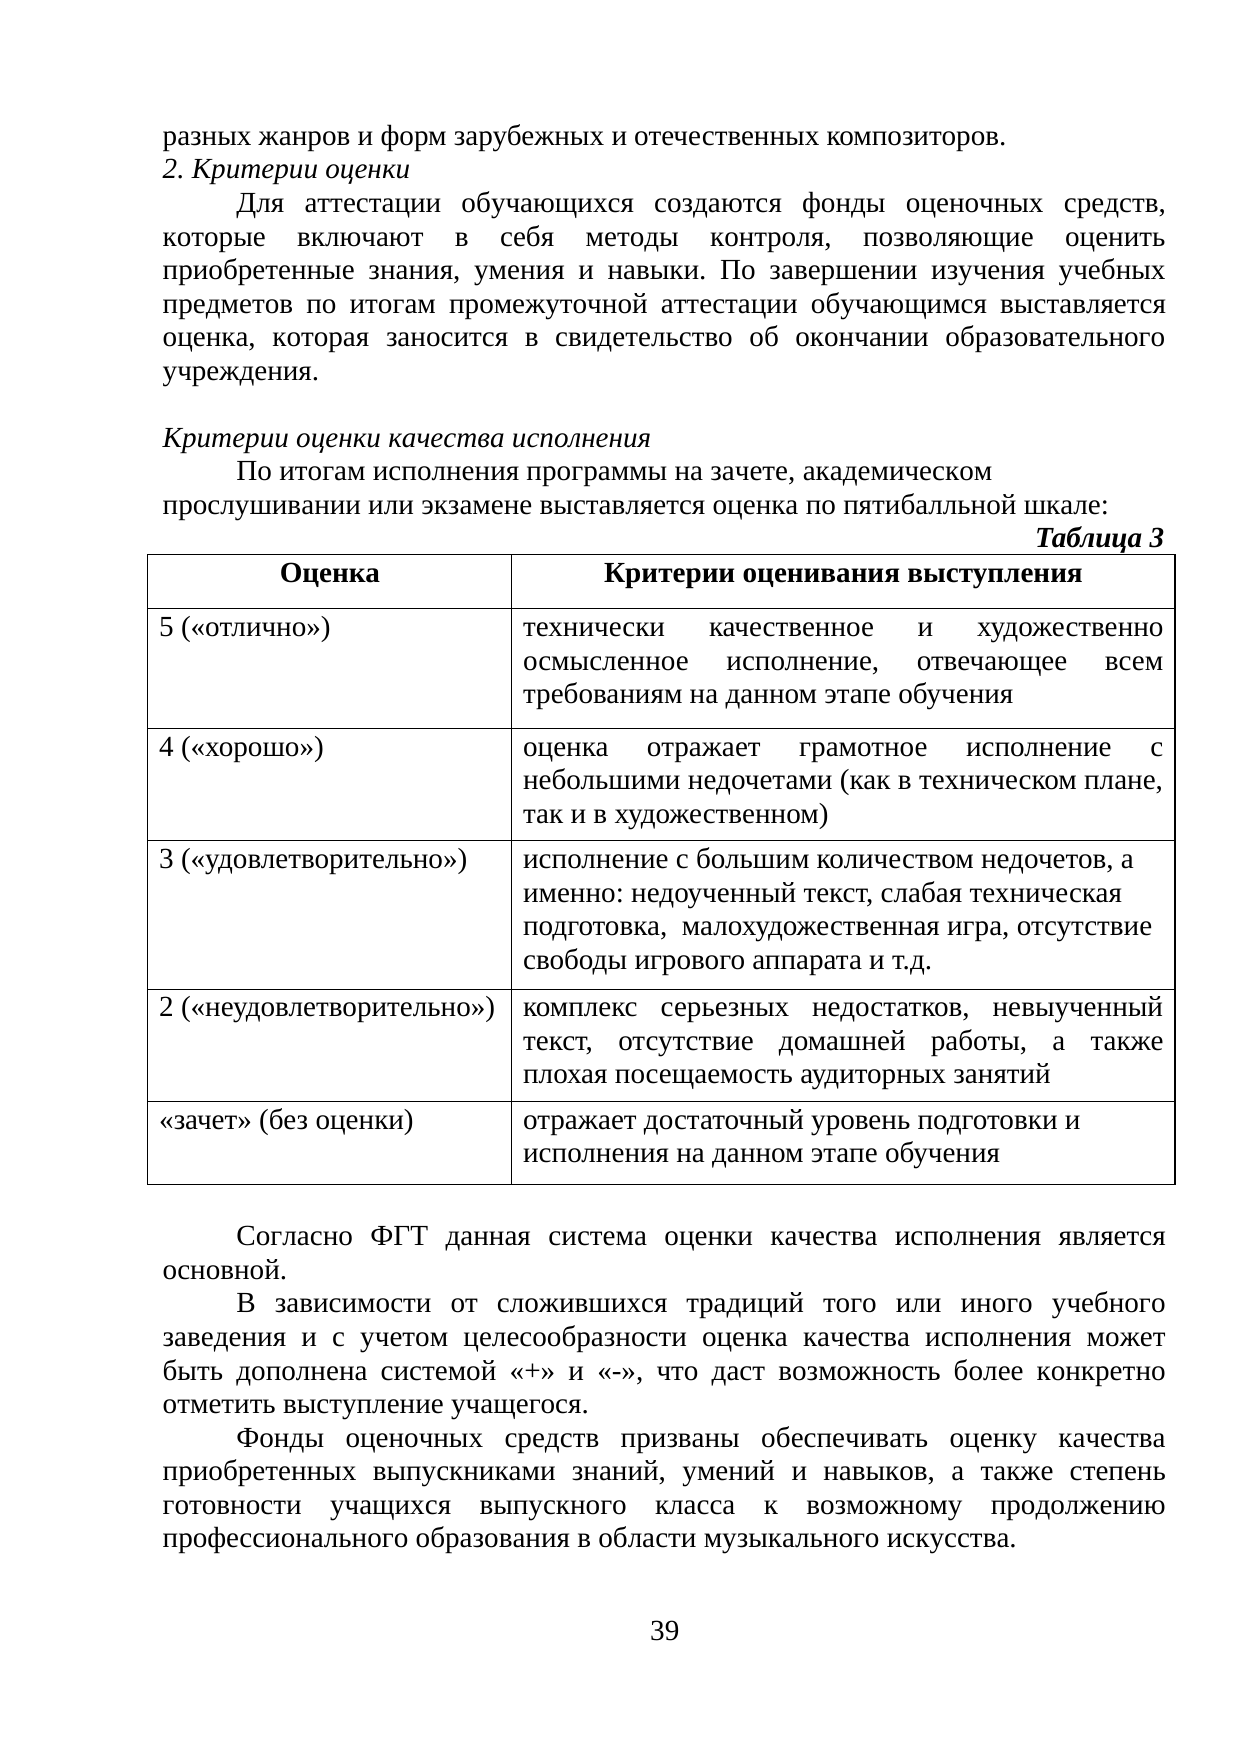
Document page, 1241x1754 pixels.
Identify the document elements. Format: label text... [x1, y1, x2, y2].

table_header Оценка [148, 555, 511, 608]
table_cell 4 («хорошо») [148, 729, 511, 840]
table_cell комплекс серьезных недостатков, невыученный текст, отсутствие домашней работы, а также плохая посещаемость аудиторных занятий [512, 990, 1174, 1101]
table_cell технически качественное и художественно осмысленное исполнение, отвечающее всем требованиям на данном этапе обучения [512, 609, 1174, 728]
table_cell отражает достаточный уровень подготовки и исполнения на данном этапе обучения [512, 1102, 1174, 1184]
text По итогам исполнения программы на зачете, академическом прослушивании или экзамене выставляется оценка по пятибалльной шкале: [162, 453, 1167, 521]
table_cell 5 («отлично») [148, 609, 511, 728]
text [162, 118, 1167, 152]
table_cell исполнение с большим количеством недочетов, а именно: недоученный текст, слабая техническая подготовка, малохудожественная игра, отсутствие свободы игрового аппарата и т.д. [512, 841, 1174, 988]
text Критерии оценки качества исполнения [162, 420, 1167, 453]
table_cell оценка отражает грамотное исполнение с небольшими недочетами (как в техническом плане, так и в художественном) [512, 729, 1174, 840]
text 2. Критерии оценки [162, 152, 1167, 185]
text Фонды оценочных средств призваны обеспечивать оценку качества приобретенных выпускниками знаний, умений и навыков, а также степень готовности учащихся выпускного класса к возможному продолжению профессионального образования в области музыкального искусства. [162, 1420, 1167, 1554]
text В зависимости от сложившихся традиций того или иного учебного заведения и с учетом целесообразности оценка качества исполнения может быть дополнена системой «+» и «-», что даст возможность более конкретно отметить выступление учащегося. [162, 1286, 1167, 1420]
table_cell 2 («неудовлетворительно») [148, 990, 511, 1101]
text Для аттестации обучающихся создаются фонды оценочных средств, которые включают в себя методы контроля, позволяющие оценить приобретенные знания, умения и навыки. По завершении изучения учебных предметов по итогам промежуточной аттестации обучающимся выставляется оценка, которая заносится в свидетельство об окончании образовательного учреждения. [162, 185, 1167, 386]
table_header Критерии оценивания выступления [512, 555, 1174, 608]
table_cell «зачет» (без оценки) [148, 1102, 511, 1184]
text Согласно ФГТ данная система оценки качества исполнения является основной. [162, 1218, 1167, 1286]
text Таблица 3 [987, 521, 1167, 554]
table_cell 3 («удовлетворительно») [148, 841, 511, 988]
